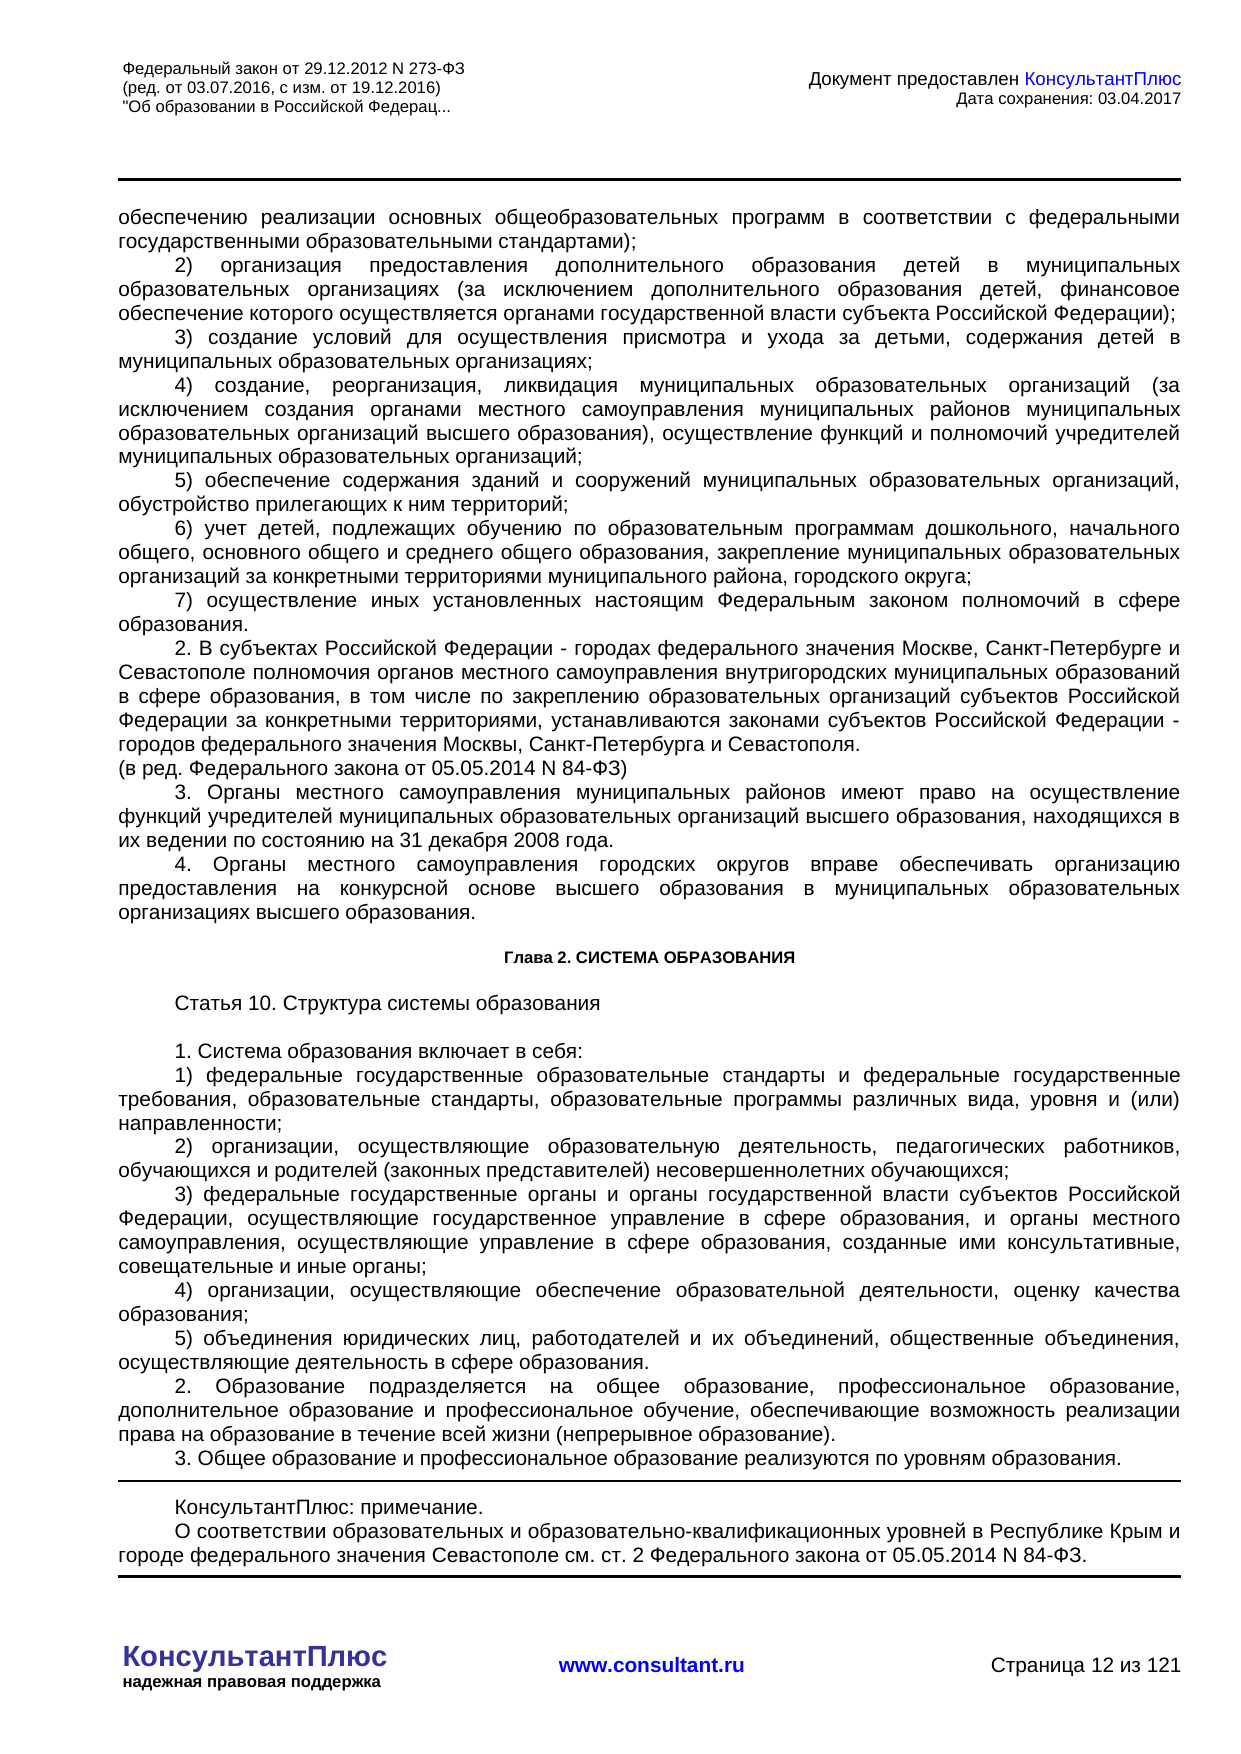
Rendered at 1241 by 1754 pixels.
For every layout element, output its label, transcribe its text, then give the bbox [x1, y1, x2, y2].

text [118, 205, 1181, 253]
text О соответствии образовательных и образовательно-квалификационных уровней в Республике Крым и городе федерального значения Севастополе см. ст. 2 Федерального закона от 05.05.2014 N 84-ФЗ. [118, 1518, 1181, 1566]
text 4) организации, осуществляющие обеспечение образовательной деятельности, оценку качества образования; [118, 1278, 1181, 1326]
text 7) осуществление иных установленных настоящим Федеральным законом полномочий в сфере образования. [118, 588, 1181, 636]
title Глава 2. СИСТЕМА ОБРАЗОВАНИЯ [118, 947, 1181, 967]
text 2. В субъектах Российской Федерации - городах федерального значения Москве, Санкт-Петербурге и Севастополе полномочия органов местного самоуправления внутригородских муниципальных образований в сфере образования, в том числе по закреплению образовательных организаций субъектов Российской Федерации за конкретными территориями, устанавливаются законами субъектов Российской Федерации - городов федерального значения Москвы, Санкт-Петербурга и Севастополя. [118, 636, 1181, 756]
text 2. Образование подразделяется на общее образование, профессиональное образование, дополнительное образование и профессиональное обучение, обеспечивающие возможность реализации права на образование в течение всей жизни (непрерывное образование). [118, 1374, 1181, 1446]
text 2) организация предоставления дополнительного образования детей в муниципальных образовательных организациях (за исключением дополнительного образования детей, финансовое обеспечение которого осуществляется органами государственной власти субъекта Российской Федерации); [118, 253, 1181, 324]
text 3) федеральные государственные органы и органы государственной власти субъектов Российской Федерации, осуществляющие государственное управление в сфере образования, и органы местного самоуправления, осуществляющие управление в сфере образования, созданные ими консультативные, совещательные и иные органы; [118, 1182, 1181, 1278]
text 3) создание условий для осуществления присмотра и ухода за детьми, содержания детей в муниципальных образовательных организациях; [118, 324, 1181, 372]
text 1) федеральные государственные образовательные стандарты и федеральные государственные требования, образовательные стандарты, образовательные программы различных вида, уровня и (или) направленности; [118, 1062, 1181, 1134]
text (в ред. Федерального закона от 05.05.2014 N 84-ФЗ) [118, 756, 1181, 780]
text 4) создание, реорганизация, ликвидация муниципальных образовательных организаций (за исключением создания органами местного самоуправления муниципальных районов муниципальных образовательных организаций высшего образования), осуществление функций и полномочий учредителей муниципальных образовательных организаций; [118, 372, 1181, 468]
text 5) обеспечение содержания зданий и сооружений муниципальных образовательных организаций, обустройство прилегающих к ним территорий; [118, 468, 1181, 516]
text 4. Органы местного самоуправления городских округов вправе обеспечивать организацию предоставления на конкурсной основе высшего образования в муниципальных образовательных организациях высшего образования. [118, 852, 1181, 923]
text 1. Система образования включает в себя: [118, 1038, 1181, 1062]
text 3. Общее образование и профессиональное образование реализуются по уровням образования. [118, 1446, 1181, 1470]
text 5) объединения юридических лиц, работодателей и их объединений, общественные объединения, осуществляющие деятельность в сфере образования. [118, 1326, 1181, 1374]
text 3. Органы местного самоуправления муниципальных районов имеют право на осуществление функций учредителей муниципальных образовательных организаций высшего образования, находящихся в их ведении по состоянию на 31 декабря 2008 года. [118, 780, 1181, 852]
text 6) учет детей, подлежащих обучению по образовательным программам дошкольного, начального общего, основного общего и среднего общего образования, закрепление муниципальных образовательных организаций за конкретными территориями муниципального района, городского округа; [118, 516, 1181, 588]
text КонсультантПлюс: примечание. [118, 1494, 1181, 1518]
text 2) организации, осуществляющие образовательную деятельность, педагогических работников, обучающихся и родителей (законных представителей) несовершеннолетних обучающихся; [118, 1134, 1181, 1182]
text Статья 10. Структура системы образования [118, 991, 1181, 1014]
